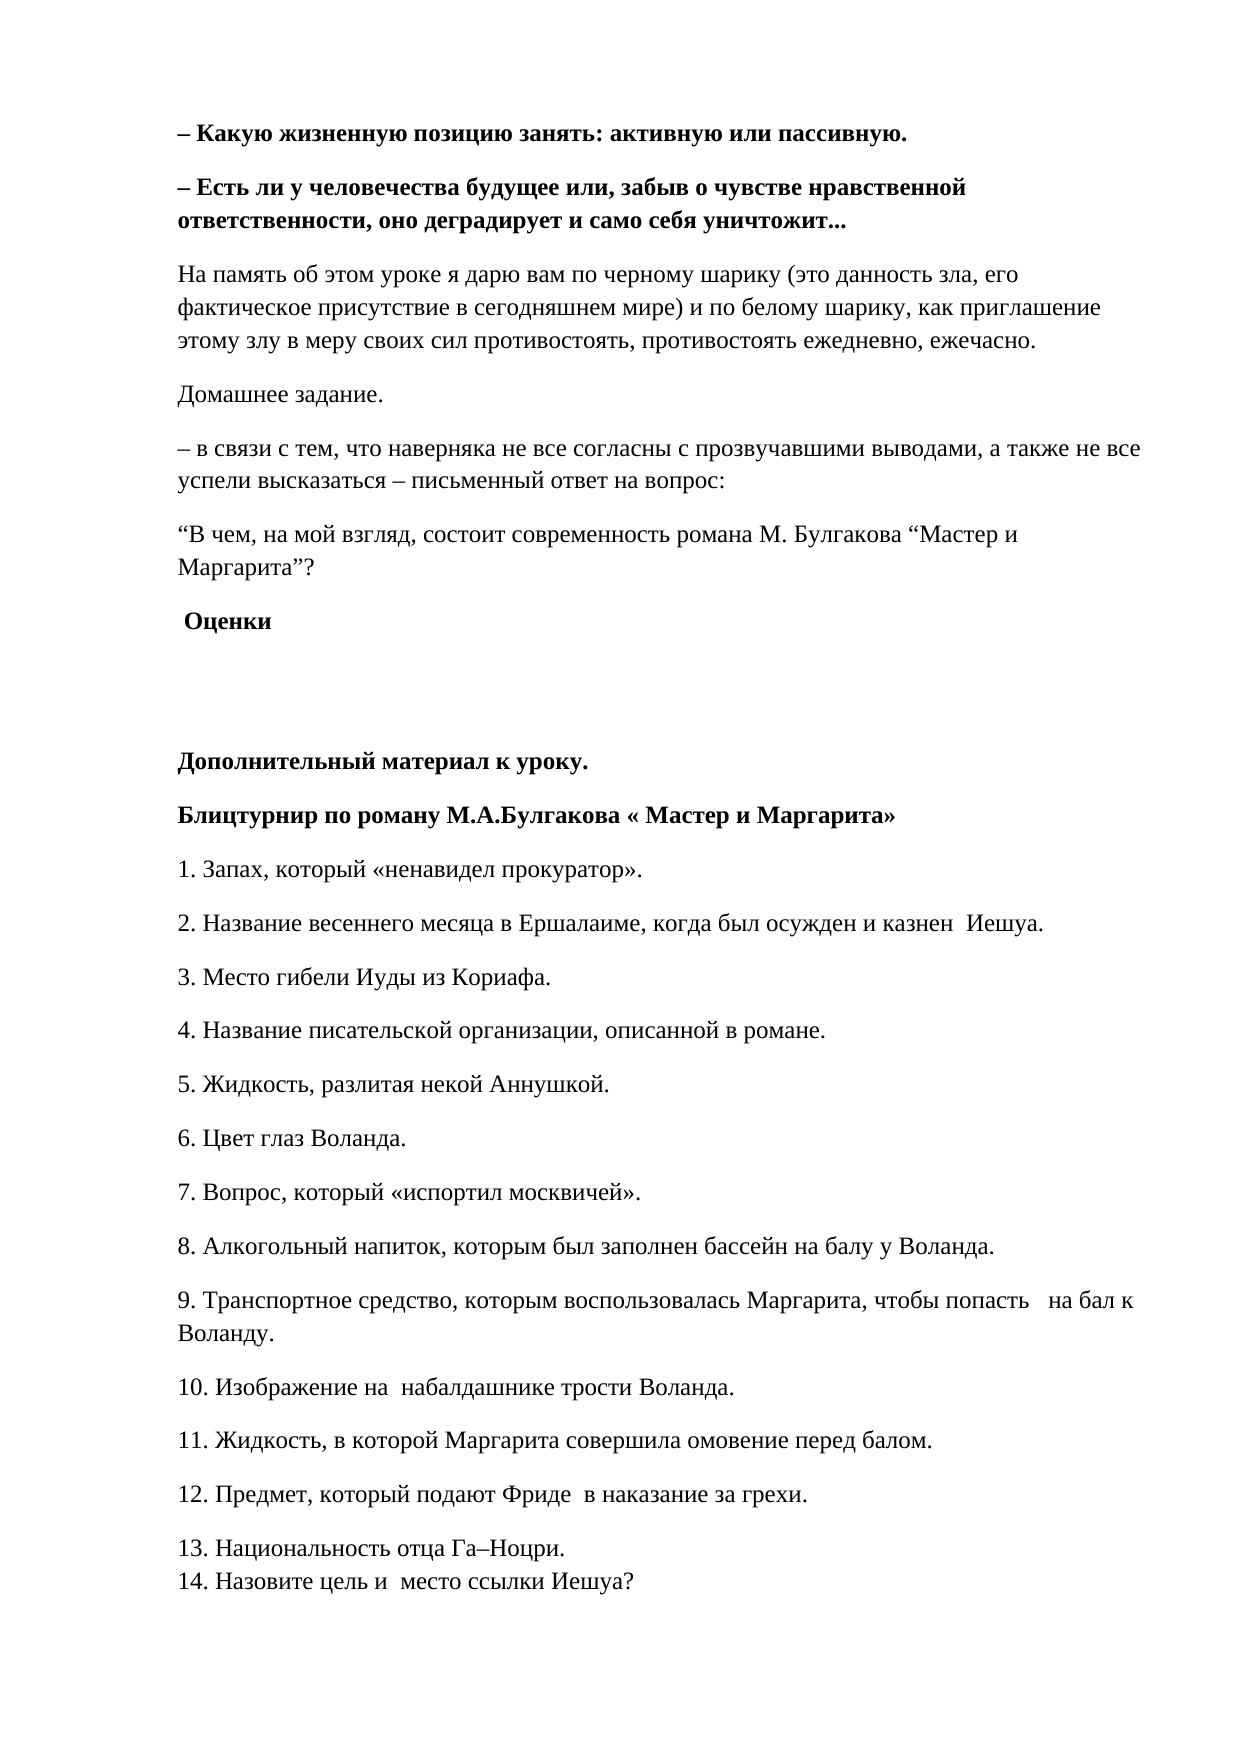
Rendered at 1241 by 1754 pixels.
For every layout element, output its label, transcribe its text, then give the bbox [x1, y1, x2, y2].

text 9. Транспортное средство, которым воспользовалась Маргарита, чтобы попасть на бал к Воланду. [177, 1285, 1152, 1346]
text 13. Национальность отца Га–Ноцри. 14. Назовите цель и место ссылки Иешуа? [177, 1533, 1152, 1595]
text Домашнее задание. [177, 379, 1152, 407]
text 2. Название весеннего месяца в Ершалаиме, когда был осужден и казнен Иешуа. [177, 908, 1152, 936]
text “В чем, на мой взгляд, состоит современность романа М. Булгакова “Мастер и Маргарита”? [177, 519, 1152, 581]
text Дополнительный материал к уроку. [177, 746, 1152, 775]
text 5. Жидкость, разлитая некой Аннушкой. [177, 1069, 1152, 1098]
text 10. Изображение на набалдашнике трости Воланда. [177, 1372, 1152, 1400]
text 11. Жидкость, в которой Маргарита совершила омовение перед балом. [177, 1425, 1152, 1454]
text Блицтурнир по роману М.А.Булгакова « Мастер и Маргарита» [177, 800, 1152, 829]
text 1. Запах, который «ненавидел прокуратор». [177, 854, 1152, 883]
text 12. Предмет, который подают Фриде в наказание за грехи. [177, 1479, 1152, 1508]
text – Какую жизненную позицию занять: активную или пассивную. [177, 118, 1152, 147]
text – в связи с тем, что наверняка не все согласны с прозвучавшими выводами, а также не все успели высказаться – письменный ответ на вопрос: [177, 433, 1152, 494]
text 3. Место гибели Иуды из Кориафа. [177, 962, 1152, 990]
text 6. Цвет глаз Воланда. [177, 1123, 1152, 1152]
text Оценки [177, 606, 1152, 667]
text – Есть ли у человечества будущее или, забыв о чувстве нравственной ответственности, оно деградирует и само себя уничтожит... [177, 172, 1152, 234]
text На память об этом уроке я дарю вам по черному шарику (это данность зла, его фактическое присутствие в сегодняшнем мире) и по белому шарику, как приглашение этому злу в меру своих сил противостоять, противостоять ежедневно, ежечасно. [177, 259, 1152, 354]
text 7. Вопрос, который «испортил москвичей». [177, 1177, 1152, 1206]
text 8. Алкогольный напиток, которым был заполнен бассейн на балу у Воланда. [177, 1231, 1152, 1259]
text 4. Название писательской организации, описанной в романе. [177, 1015, 1152, 1044]
